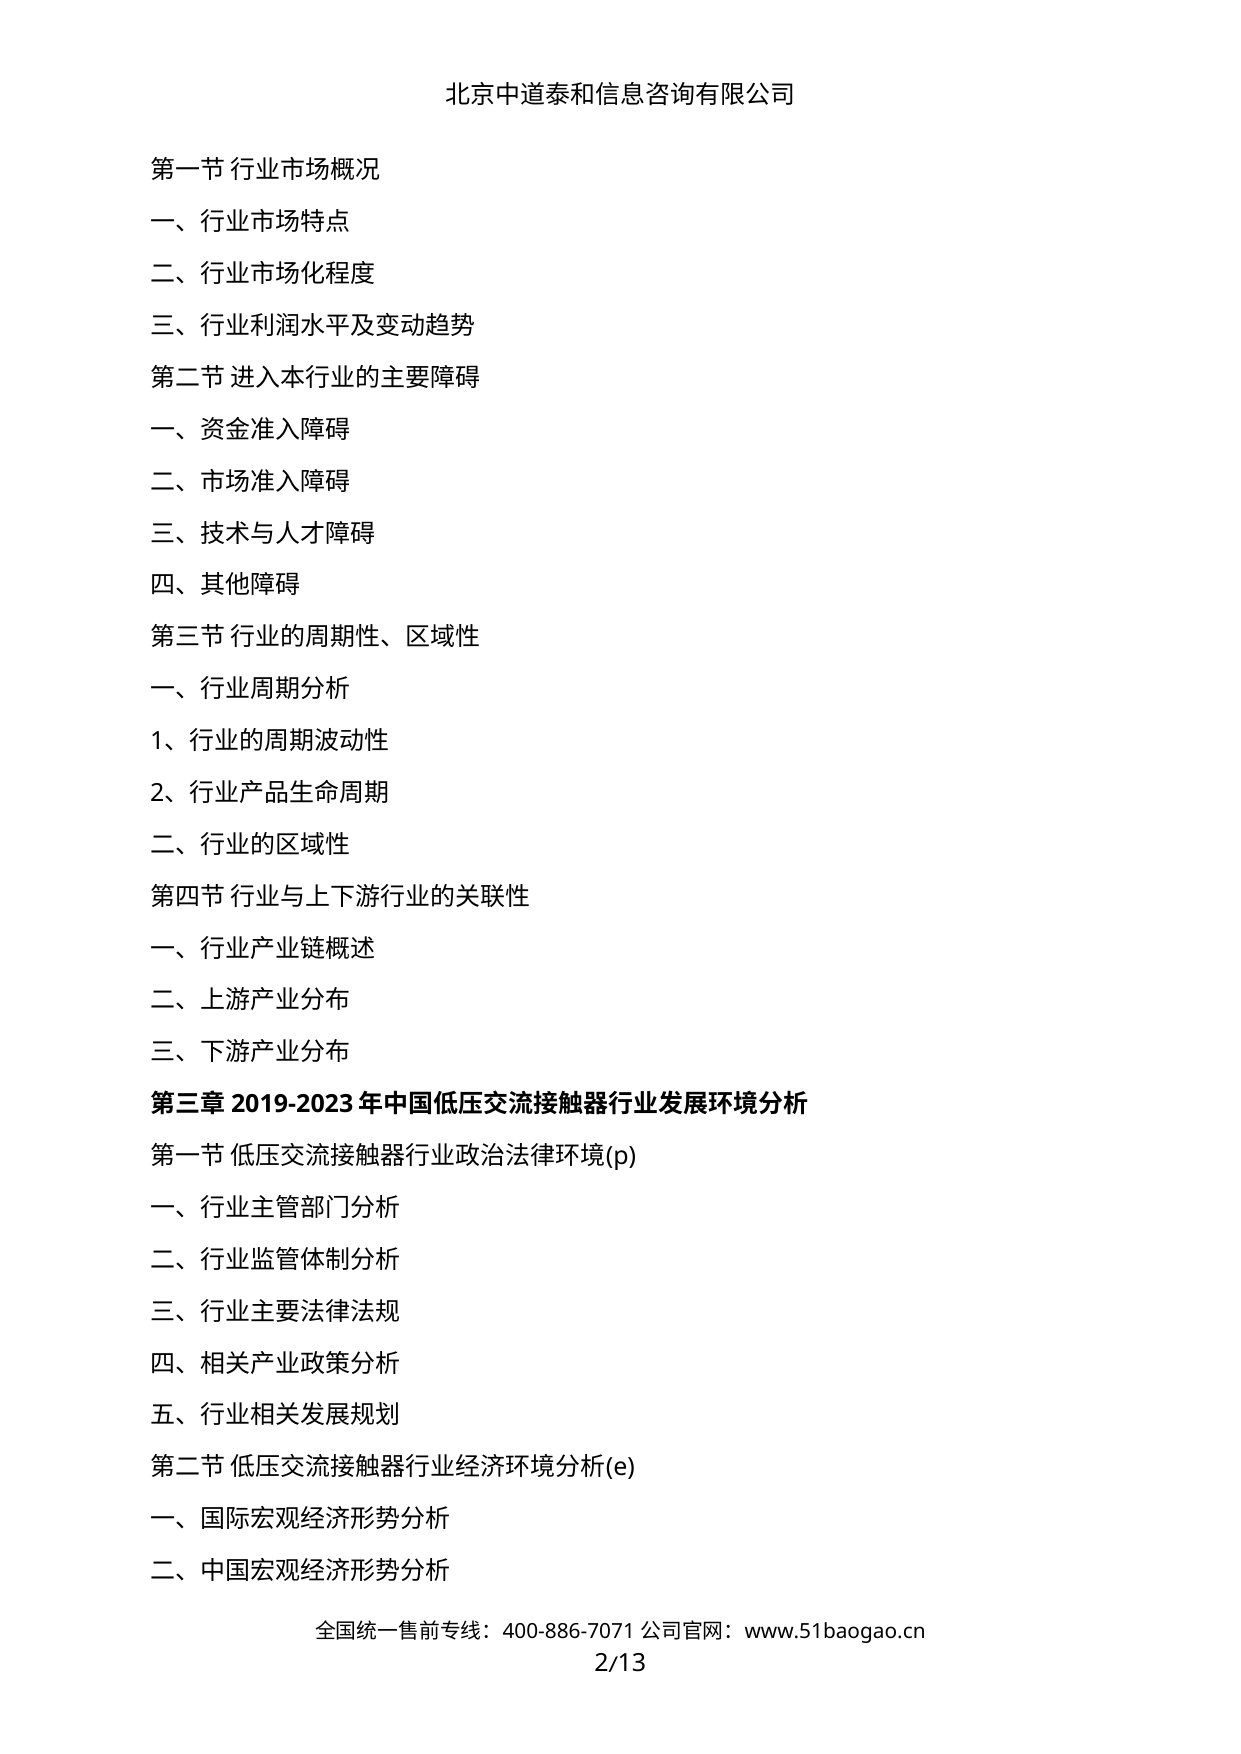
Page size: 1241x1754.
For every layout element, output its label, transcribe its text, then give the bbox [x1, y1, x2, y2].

text 1、行业的周期波动性 [150, 721, 1090, 757]
text 第一节 低压交流接触器行业政治法律环境(p) [150, 1136, 1090, 1172]
text 第四节 行业与上下游行业的关联性 [150, 876, 1090, 912]
text 三、行业主要法律法规 [150, 1291, 1090, 1327]
text 二、中国宏观经济形势分析 [150, 1551, 1090, 1587]
text 2、行业产品生命周期 [150, 772, 1090, 809]
text 一、行业周期分析 [150, 669, 1090, 705]
text 第一节 行业市场概况 [150, 150, 1090, 186]
text 第三节 行业的周期性、区域性 [150, 617, 1090, 653]
text 二、行业监管体制分析 [150, 1239, 1090, 1276]
text 一、行业市场特点 [150, 202, 1090, 238]
text 二、行业市场化程度 [150, 254, 1090, 290]
text 二、上游产业分布 [150, 980, 1090, 1016]
text 二、市场准入障碍 [150, 461, 1090, 497]
text 第三章 2019-2023年中国低压交流接触器行业发展环境分析 [150, 1084, 1090, 1120]
text 第二节 进入本行业的主要障碍 [150, 357, 1090, 394]
text 三、行业利润水平及变动趋势 [150, 306, 1090, 342]
text 二、行业的区域性 [150, 824, 1090, 861]
text 五、行业相关发展规划 [150, 1395, 1090, 1431]
text 一、行业主管部门分析 [150, 1187, 1090, 1224]
text 一、行业产业链概述 [150, 928, 1090, 964]
text 四、其他障碍 [150, 565, 1090, 601]
text 一、资金准入障碍 [150, 409, 1090, 446]
text 四、相关产业政策分析 [150, 1343, 1090, 1379]
text 三、技术与人才障碍 [150, 513, 1090, 549]
text 第二节 低压交流接触器行业经济环境分析(e) [150, 1447, 1090, 1483]
text 一、国际宏观经济形势分析 [150, 1499, 1090, 1535]
text 三、下游产业分布 [150, 1032, 1090, 1068]
